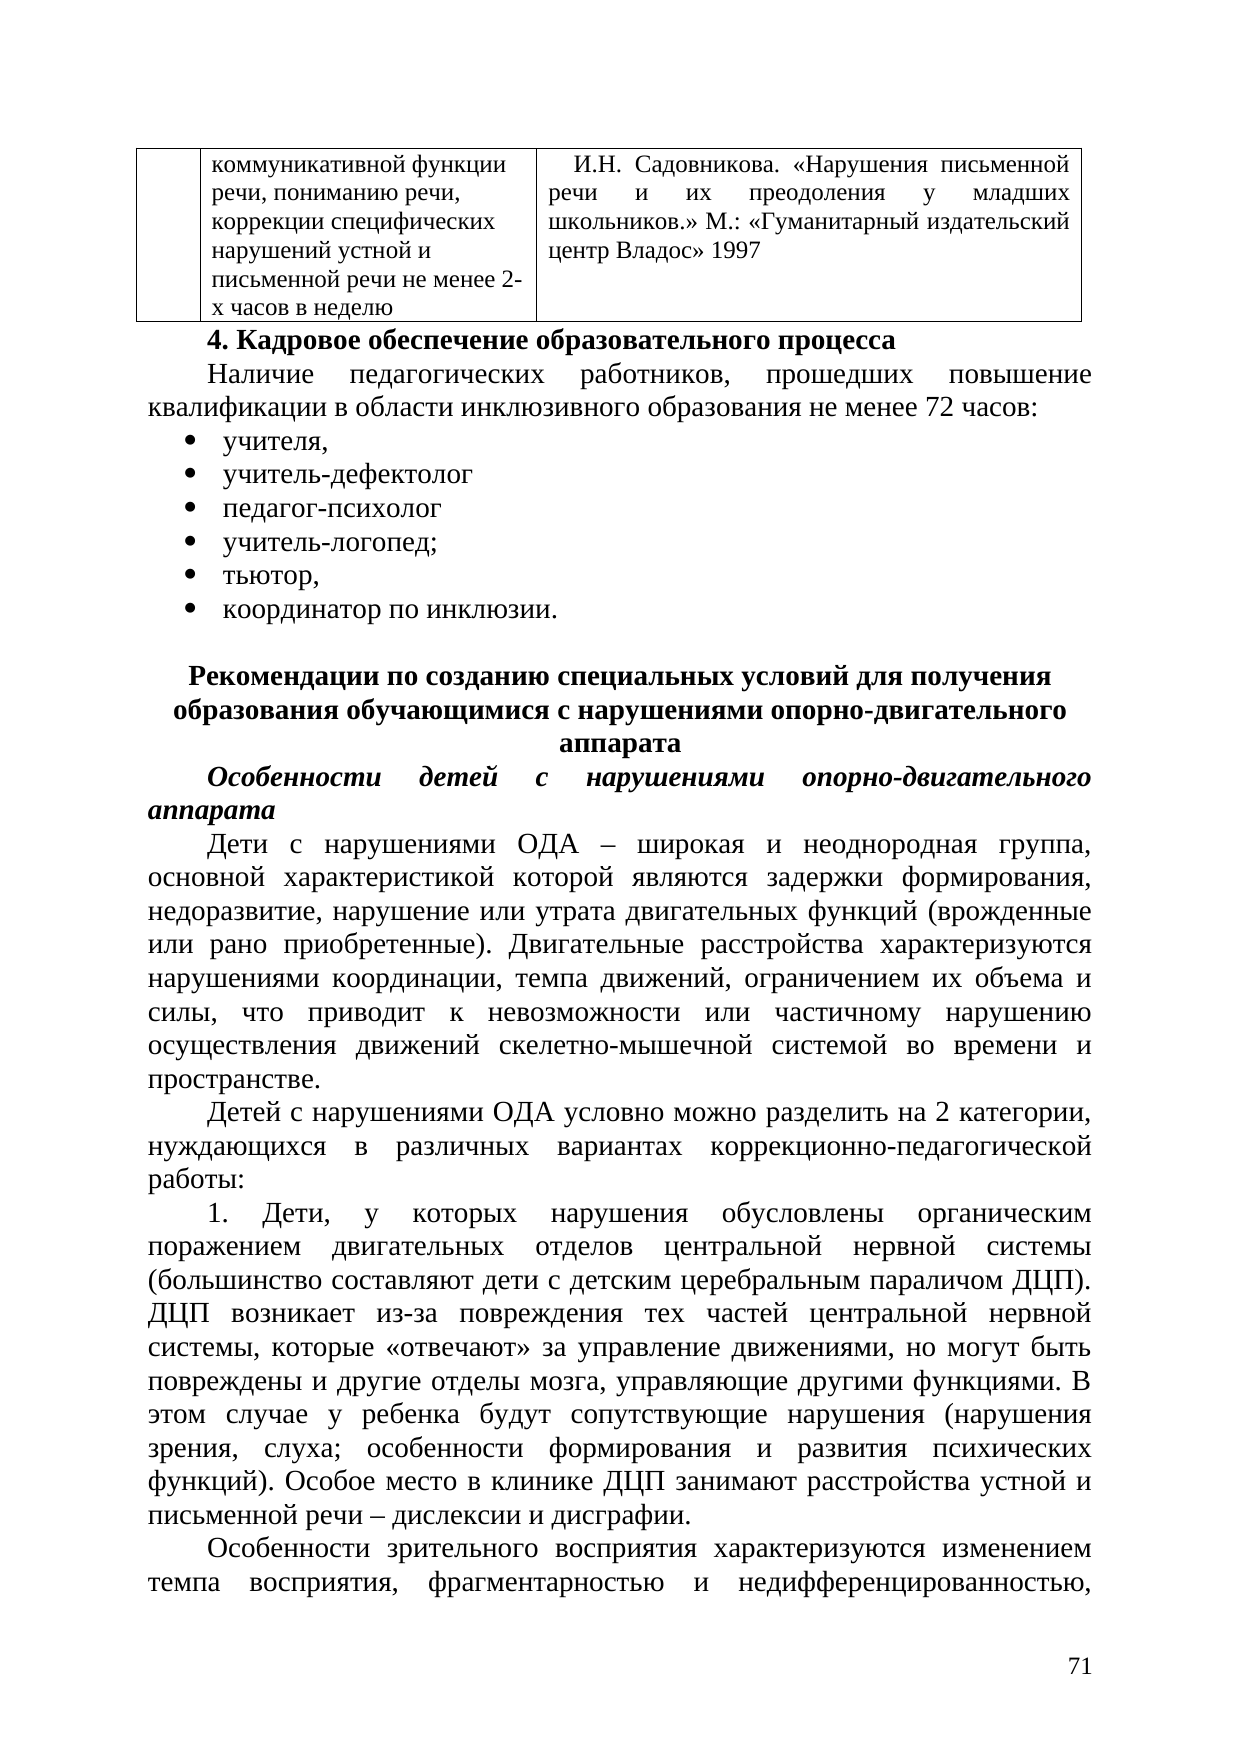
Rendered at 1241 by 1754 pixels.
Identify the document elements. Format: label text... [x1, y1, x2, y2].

text Наличие педагогических работников, прошедших повышение квалификации в области инклюзивного образования не менее 72 часов: [148, 356, 1092, 423]
list координатор по инклюзии. [185, 591, 1092, 625]
text 4. Кадровое обеспечение образовательного процесса [148, 322, 1092, 356]
list педагог-психолог [185, 490, 1092, 524]
list учитель-логопед; [185, 524, 1092, 557]
text Рекомендации по созданию специальных условий для получения образования обучающимися с нарушениями опорно-двигательного аппарата [148, 658, 1092, 759]
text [148, 1530, 1092, 1597]
list тьютор, [185, 557, 1092, 591]
list учителя, [185, 423, 1092, 457]
text 1. Дети, у которых нарушения обусловлены органическим поражением двигательных отделов центральной нервной системы (большинство составляют дети с детским церебральным параличом ДЦП). ДЦП возникает из-за повреждения тех частей центральной нервной системы, которые «отвечают» за управление движениями, но могут быть повреждены и другие отделы мозга, управляющие другими функциями. В этом случае у ребенка будут сопутствующие нарушения (нарушения зрения, слуха; особенности формирования и развития психических функций). Особое место в клинике ДЦП занимают расстройства устной и письменной речи – дислексии и дисграфии. [148, 1195, 1092, 1530]
text Детей с нарушениями ОДА условно можно разделить на 2 категории, нуждающихся в различных вариантах коррекционно-педагогической работы: [148, 1094, 1092, 1195]
list учитель-дефектолог [185, 457, 1092, 490]
table_cell 5. [137, 149, 200, 321]
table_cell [201, 149, 536, 321]
text Особенности детей с нарушениями опорно-двигательного аппарата [148, 759, 1092, 826]
text Дети с нарушениями ОДА – широкая и неоднородная группа, основной характеристикой которой являются задержки формирования, недоразвитие, нарушение или утрата двигательных функций (врожденные или рано приобретенные). Двигательные расстройства характеризуются нарушениями координации, темпа движений, ограничением их объема и силы, что приводит к невозможности или частичному нарушению осуществления движений скелетно-мышечной системой во времени и пространстве. [148, 826, 1092, 1094]
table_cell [537, 149, 1081, 321]
